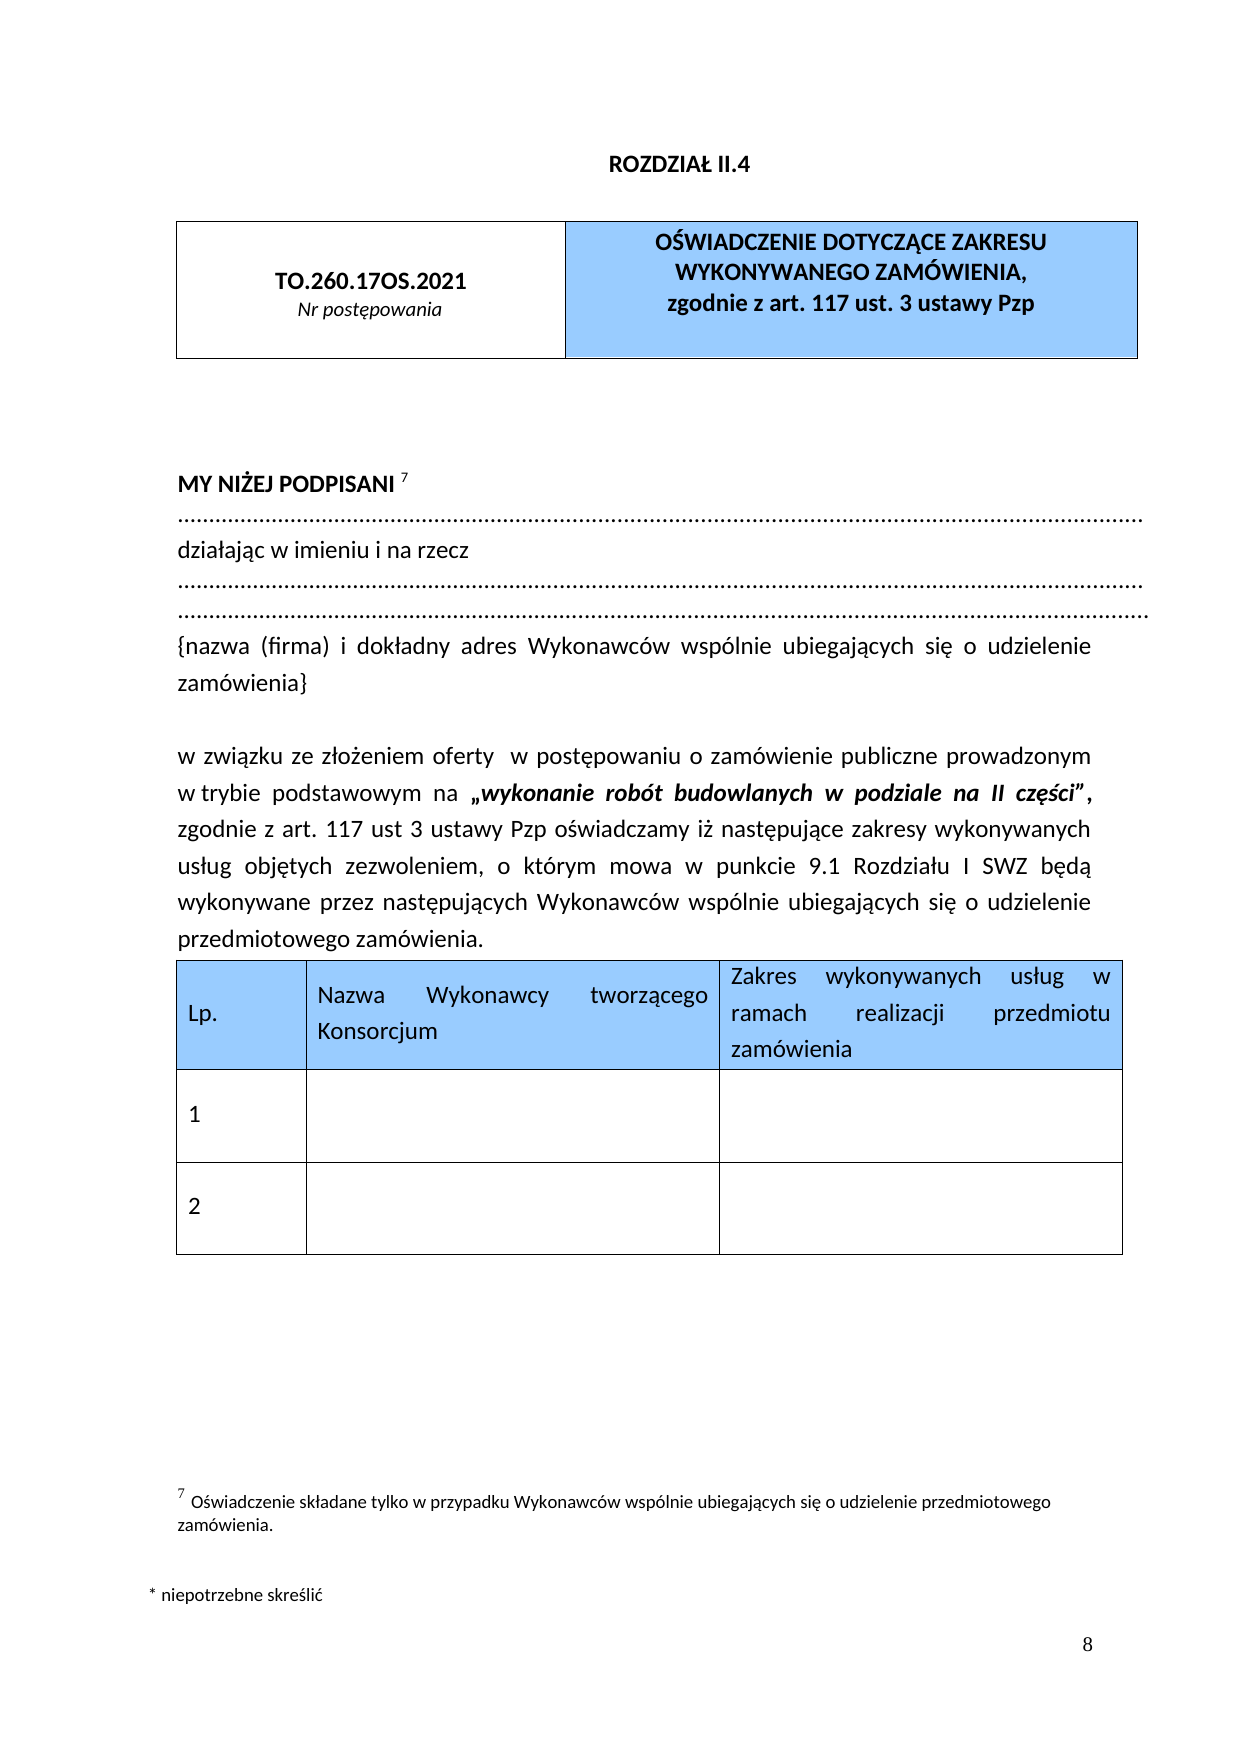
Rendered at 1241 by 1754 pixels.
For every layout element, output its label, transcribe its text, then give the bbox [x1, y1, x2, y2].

text działając w imieniu i na rzecz [177, 534, 1092, 565]
table_header TO.260.17OS.2021 Nr postępowania [177, 222, 565, 357]
table_cell [307, 1163, 719, 1254]
text ROZDZIAŁ II.4 [177, 148, 1181, 178]
table_cell [307, 1070, 719, 1162]
table_cell 2 [177, 1163, 306, 1254]
table_cell 1 [177, 1070, 306, 1162]
table_header OŚWIADCZENIE DOTYCZĄCE ZAKRESU WYKONYWANEGO ZAMÓWIENIA, zgodnie z art. 117 ust. 3 ustawy Pzp [566, 222, 1137, 357]
table_header Lp. [177, 961, 306, 1069]
table_cell [720, 1070, 1122, 1162]
text {nazwa (firma) i dokładny adres Wykonawców wspólnie ubiegających się o udzielenie zamówienia} [177, 630, 1092, 697]
table_header Nazwa Wykonawcy tworzącego Konsorcjum [307, 961, 719, 1069]
text MY NIŻEJ PODPISANI [177, 468, 1092, 499]
text w związku ze złożeniem oferty w postępowaniu o zamówienie publiczne prowadzonym w trybie podstawowym na „wykonanie robót budowlanych w podziale na II części”, zgodnie z art. 117 ust 3 ustawy Pzp oświadczamy iż następujące zakresy wykonywanych usług objętych zezwoleniem, o którym mowa w punkcie 9.1 Rozdziału I SWZ będą wykonywane przez następujących Wykonawców wspólnie ubiegających się o udzielenie przedmiotowego zamówienia. [177, 740, 1092, 953]
table_cell [720, 1163, 1122, 1254]
table_header Zakres wykonywanych usług w ramach realizacji przedmiotu zamówienia [720, 961, 1122, 1069]
